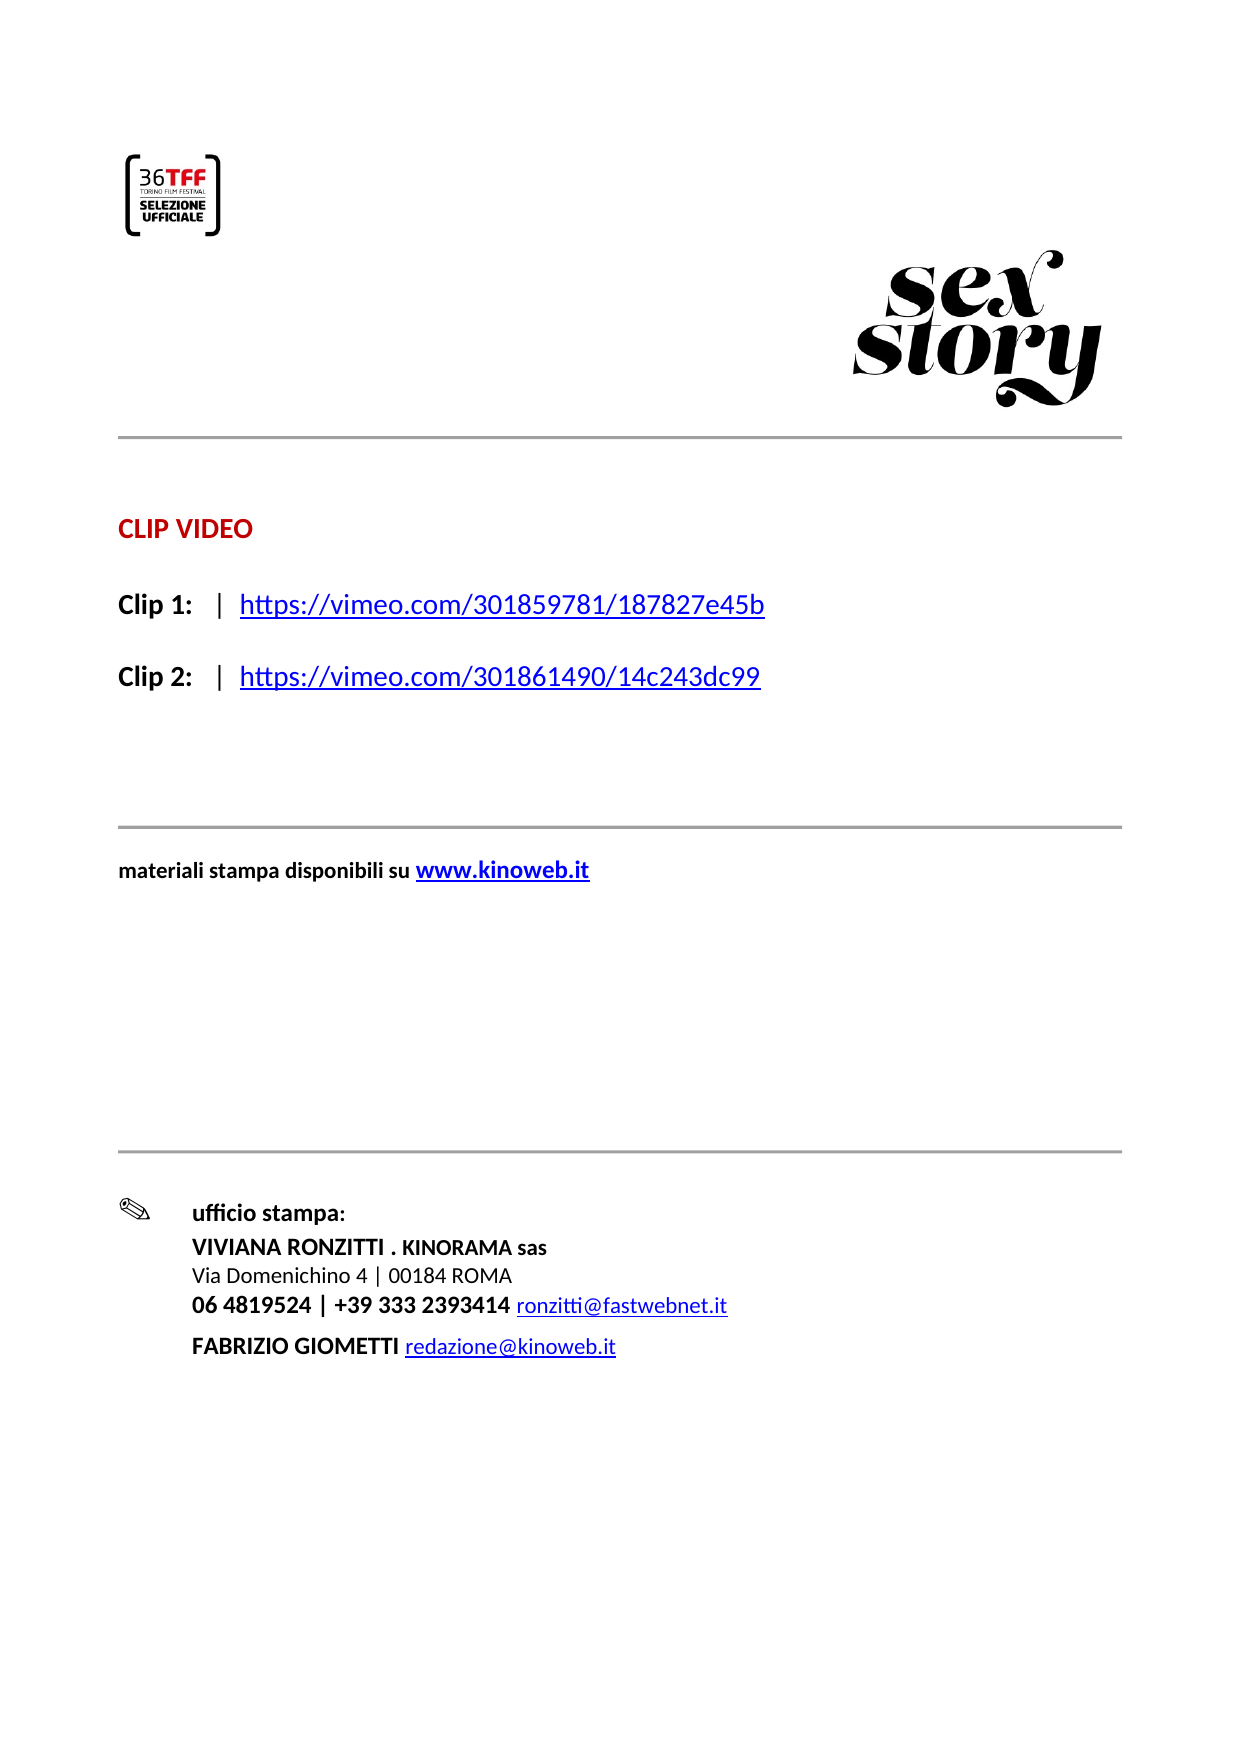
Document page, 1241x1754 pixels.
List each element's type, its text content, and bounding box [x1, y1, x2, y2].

text ufficio stampa: [118, 1189, 1122, 1231]
picture [838, 242, 1123, 416]
text FABRIZIO GIOMETTI redazione@kinoweb.it [118, 1330, 1122, 1361]
text VIVIANA RONZITTI . KINORAMA sas [118, 1231, 1122, 1261]
text CLIP VIDEO [118, 510, 1122, 546]
text Clip 2: | https://vimeo.com/301861490/14c243dc99 [118, 658, 1122, 693]
text Via Domenichino 4 | 00184 ROMA [118, 1261, 1122, 1289]
text materiali stampa disponibili su www.kinoweb.it [118, 854, 1122, 885]
text Clip 1: | https://vimeo.com/301859781/187827e45b [118, 586, 1122, 622]
text 06 4819524 | +39 333 2393414 ronzitti@fastwebnet.it [118, 1289, 1122, 1330]
picture [118, 147, 227, 243]
